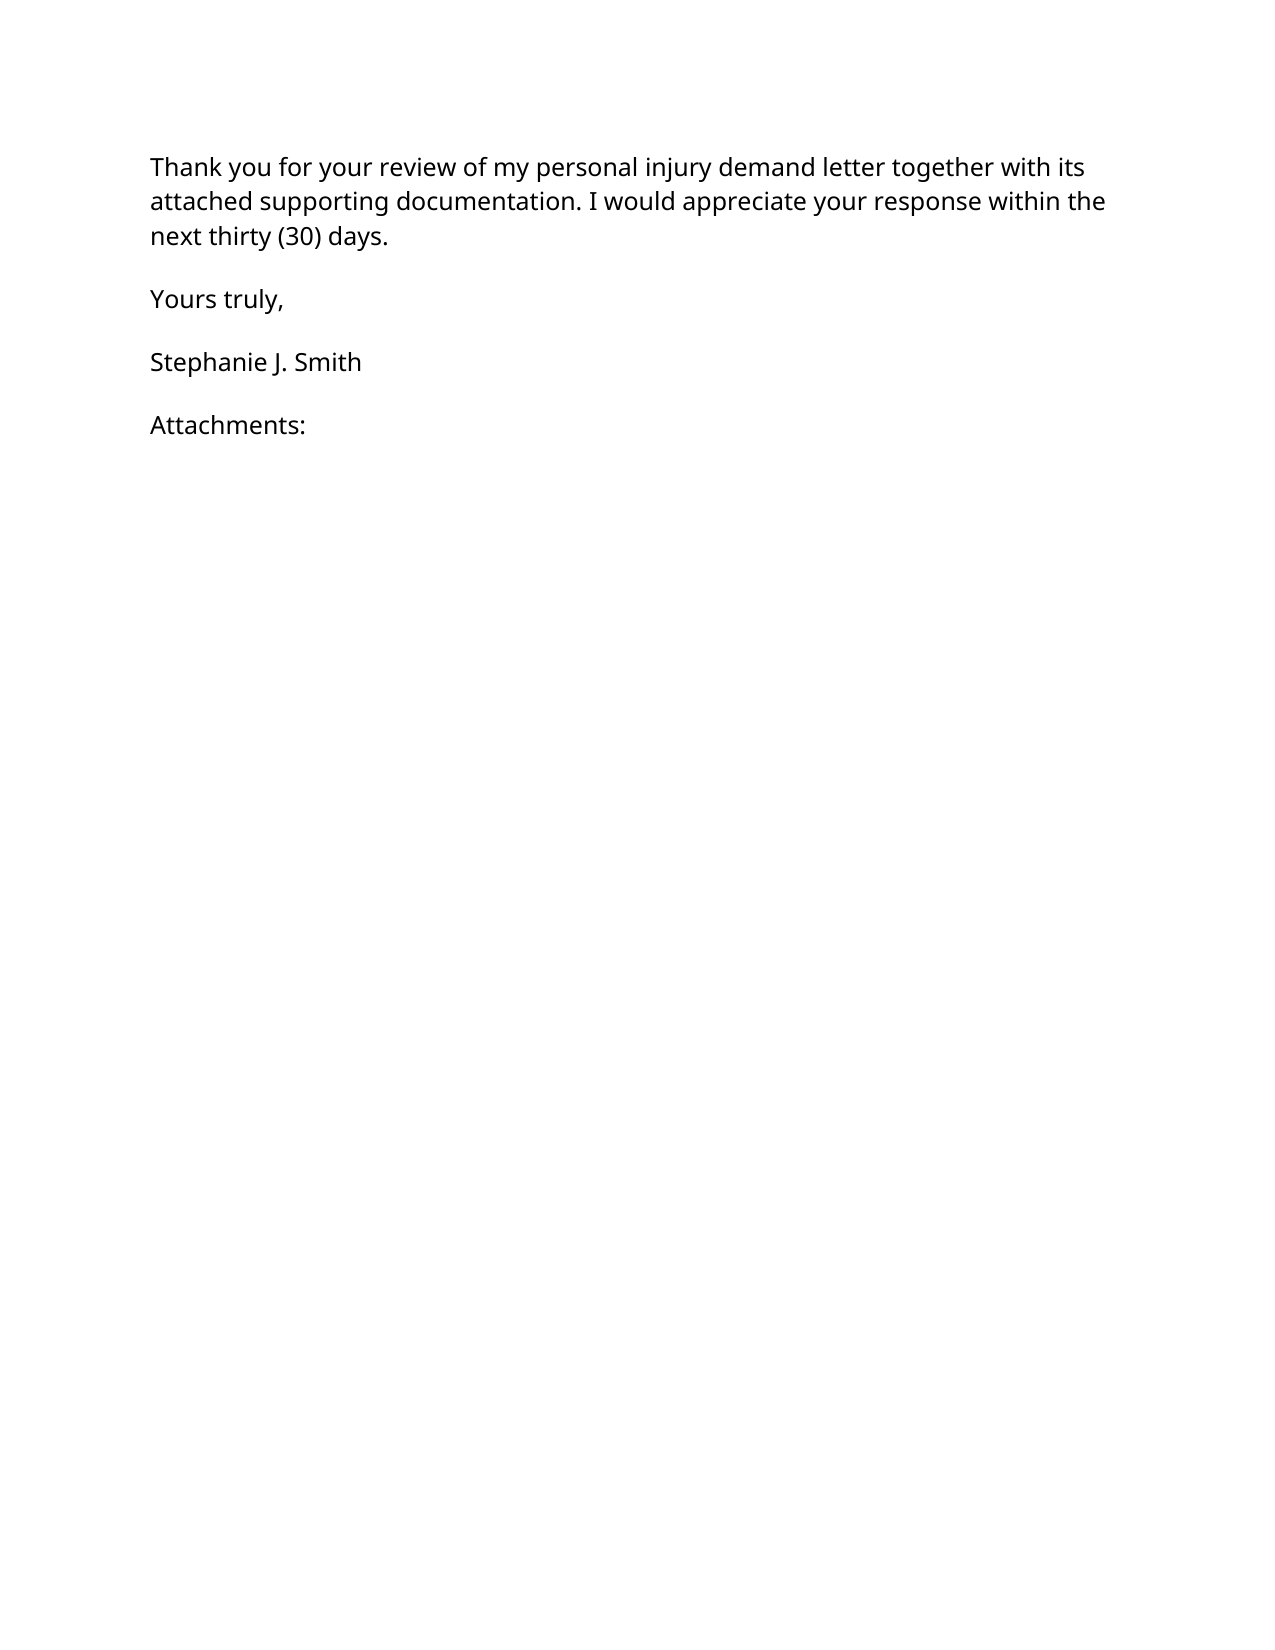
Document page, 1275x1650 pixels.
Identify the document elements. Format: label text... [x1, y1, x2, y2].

text Attachments: [150, 408, 1125, 442]
text Stephanie J. Smith [150, 344, 1125, 379]
text Thank you for your review of my personal injury demand letter together with its attached supporting documentation. I would appreciate your response within the next thirty (30) days. [150, 150, 1125, 252]
text Yours truly, [150, 281, 1125, 315]
